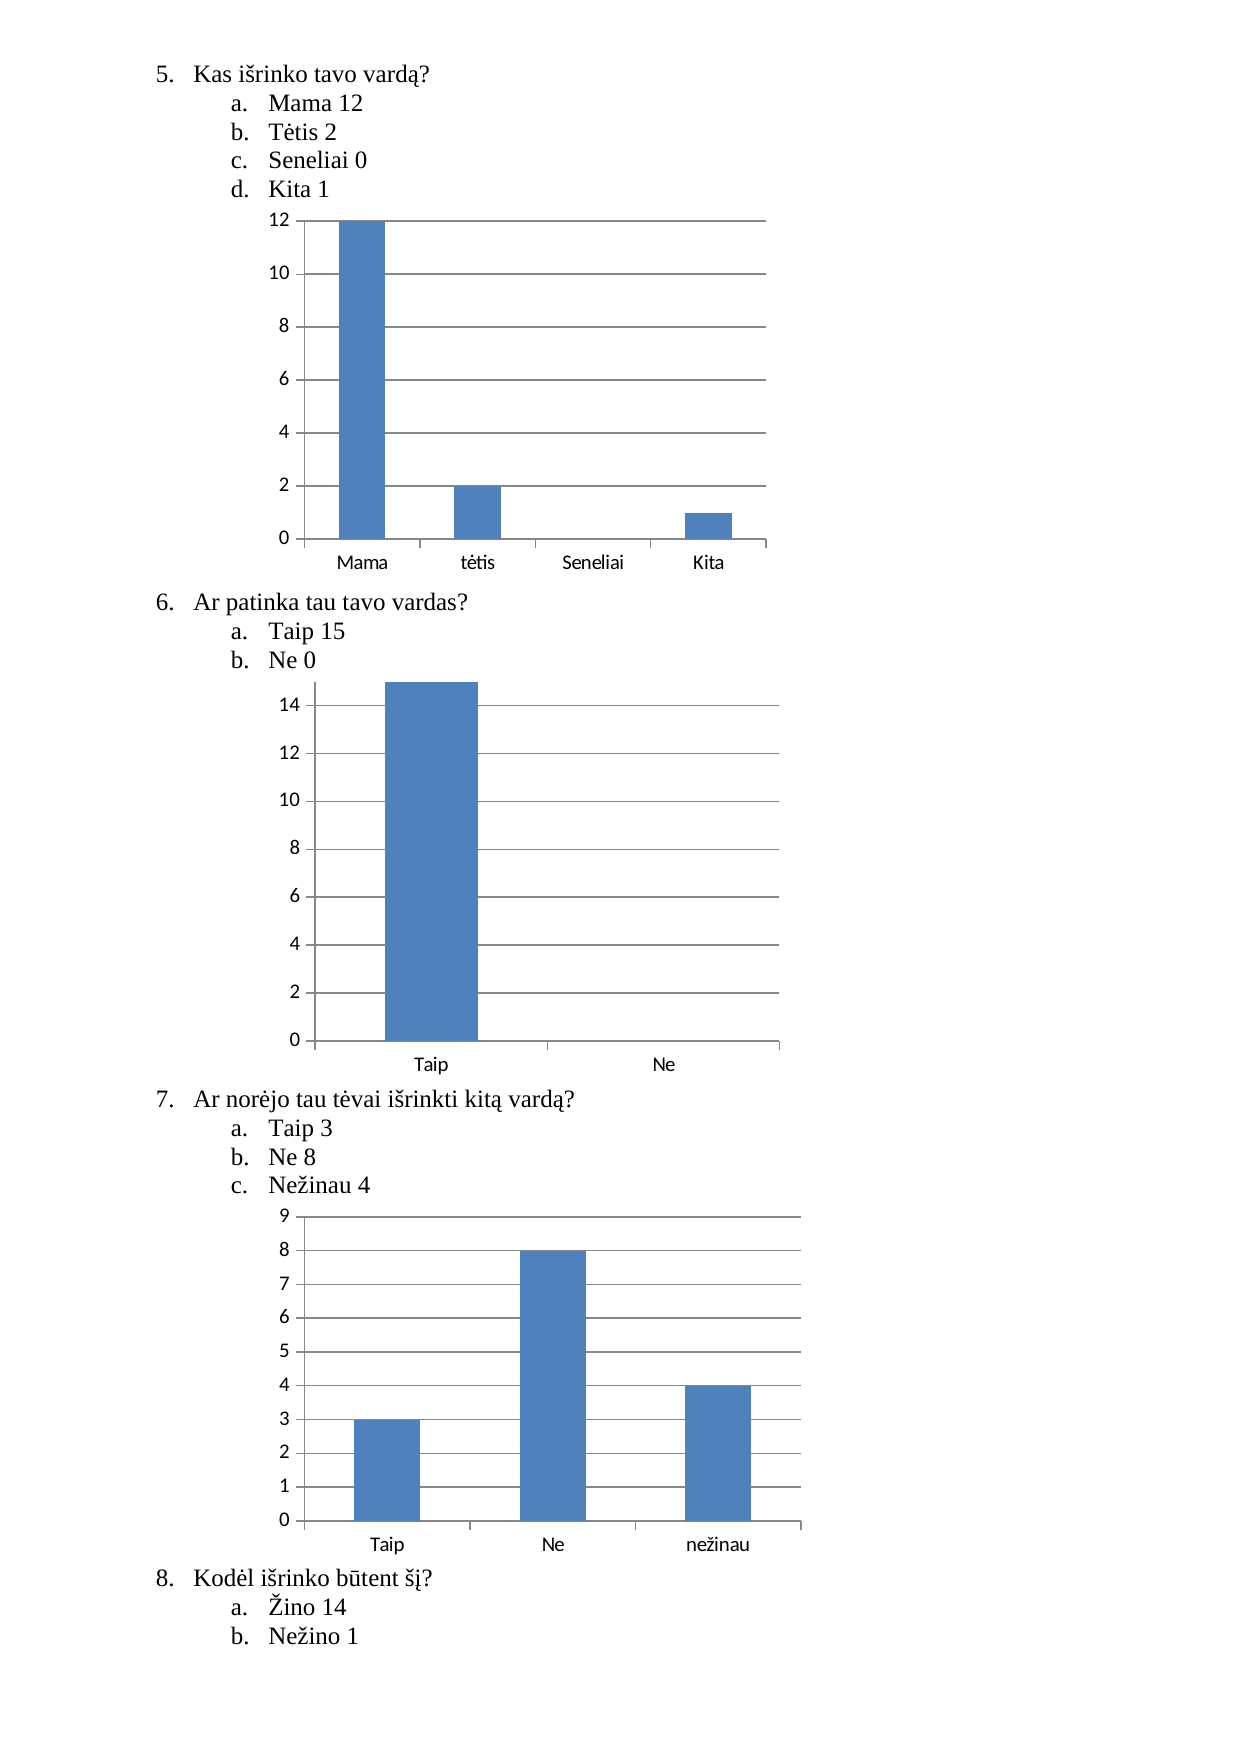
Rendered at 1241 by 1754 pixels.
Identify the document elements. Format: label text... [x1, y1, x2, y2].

list Kas išrinko tavo vardą? [156, 59, 1181, 88]
list Ar patinka tau tavo vardas? [156, 587, 1181, 616]
list Ar norėjo tau tėvai išrinkti kitą vardą? [156, 1084, 1181, 1113]
list Taip 15 [231, 616, 1181, 645]
list Ne 8 [231, 1142, 1181, 1171]
list Nežino 1 [231, 1621, 1181, 1650]
list Ne 0 [231, 645, 1181, 673]
list Mama 12 [231, 88, 1181, 117]
list Tėtis 2 [231, 117, 1181, 145]
list Nežinau 4 [231, 1171, 1181, 1199]
list Taip 3 [231, 1113, 1181, 1142]
list Kodėl išrinko būtent šį? [156, 1563, 1181, 1592]
list Seneliai 0 [231, 145, 1181, 174]
list Žino 14 [231, 1592, 1181, 1621]
list Kita 1 [231, 174, 1181, 203]
